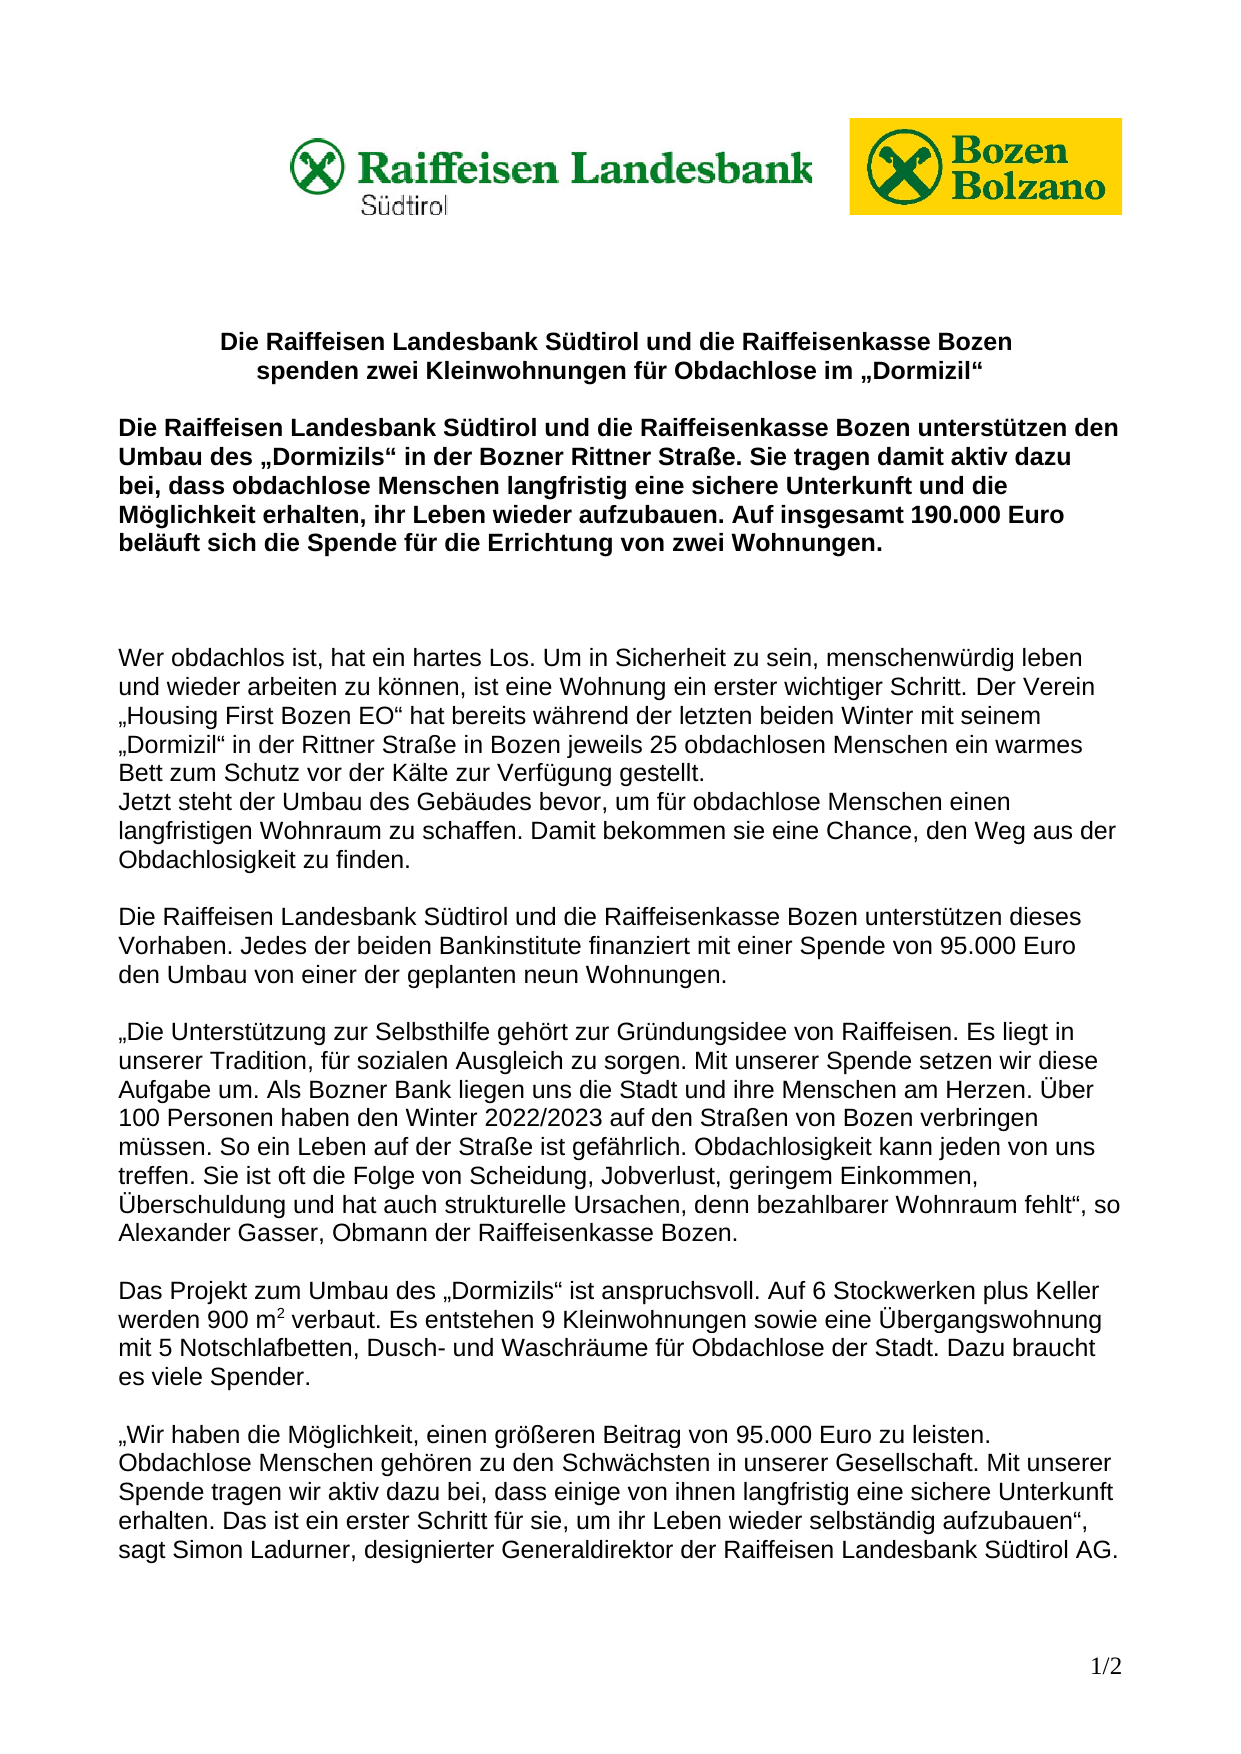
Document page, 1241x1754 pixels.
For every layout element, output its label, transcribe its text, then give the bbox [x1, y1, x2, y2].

text Jetzt steht der Umbau des Gebäudes bevor, um für obdachlose Menschen einen langfristigen Wohnraum zu schaffen. Damit bekommen sie eine Chance, den Weg aus der Obdachlosigkeit zu finden. [118, 787, 1122, 873]
text Die Raiffeisen Landesbank Südtirol und die Raiffeisenkasse Bozen unterstützen den Umbau des „Dormizils“ in der Bozner Rittner Straße. Sie tragen damit aktiv dazu bei, dass obdachlose Menschen langfristig eine sichere Unterkunft und die Möglichkeit erhalten, ihr Leben wieder aufzubauen. Auf insgesamt 190.000 Euro beläuft sich die Spende für die Errichtung von zwei Wohnungen. [118, 413, 1122, 557]
subtitle Die Raiffeisen Landesbank Südtirol und die Raiffeisenkasse Bozen spenden zwei Kleinwohnungen für Obdachlose im „Dormizil“ [118, 327, 1122, 384]
text „Wir haben die Möglichkeit, einen größeren Beitrag von 95.000 Euro zu leisten. Obdachlose Menschen gehören zu den Schwächsten in unserer Gesellschaft. Mit unserer Spende tragen wir aktiv dazu bei, dass einige von ihnen langfristig eine sichere Unterkunft erhalten. Das ist ein erster Schritt für sie, um ihr Leben wieder selbständig aufzubauen“, sagt Simon Ladurner, designierter Generaldirektor der Raiffeisen Landesbank Südtirol AG. [118, 1419, 1122, 1563]
text Die Raiffeisen Landesbank Südtirol und die Raiffeisenkasse Bozen unterstützen dieses Vorhaben. Jedes der beiden Bankinstitute finanziert mit einer Spende von 95.000 Euro den Umbau von einer der geplanten neun Wohnungen. [118, 902, 1122, 988]
picture [290, 138, 813, 215]
text Das Projekt zum Umbau des „Dormizils“ ist anspruchsvoll. Auf 6 Stockwerken plus Keller werden 900 m2 verbaut. Es entstehen 9 Kleinwohnungen sowie eine Übergangswohnung mit 5 Notschlafbetten, Dusch- und Waschräume für Obdachlose der Stadt. Dazu braucht es viele Spender. [118, 1276, 1122, 1391]
text Wer obdachlos ist, hat ein hartes Los. Um in Sicherheit zu sein, menschenwürdig leben und wieder arbeiten zu können, ist eine Wohnung ein erster wichtiger Schritt. Der Verein „Housing First Bozen EO“ hat bereits während der letzten beiden Winter mit seinem „Dormizil“ in der Rittner Straße in Bozen jeweils 25 obdachlosen Menschen ein warmes Bett zum Schutz vor der Kälte zur Verfügung gestellt. [118, 643, 1122, 787]
text „Die Unterstützung zur Selbsthilfe gehört zur Gründungsidee von Raiffeisen. Es liegt in unserer Tradition, für sozialen Ausgleich zu sorgen. Mit unserer Spende setzen wir diese Aufgabe um. Als Bozner Bank liegen uns die Stadt und ihre Menschen am Herzen. Über 100 Personen haben den Winter 2022/2023 auf den Straßen von Bozen verbringen müssen. So ein Leben auf der Straße ist gefährlich. Obdachlosigkeit kann jeden von uns treffen. Sie ist oft die Folge von Scheidung, Jobverlust, geringem Einkommen, Überschuldung und hat auch strukturelle Ursachen, denn bezahlbarer Wohnraum fehlt“, so Alexander Gasser, Obmann der Raiffeisenkasse Bozen. [118, 1017, 1122, 1247]
picture [849, 118, 1123, 215]
